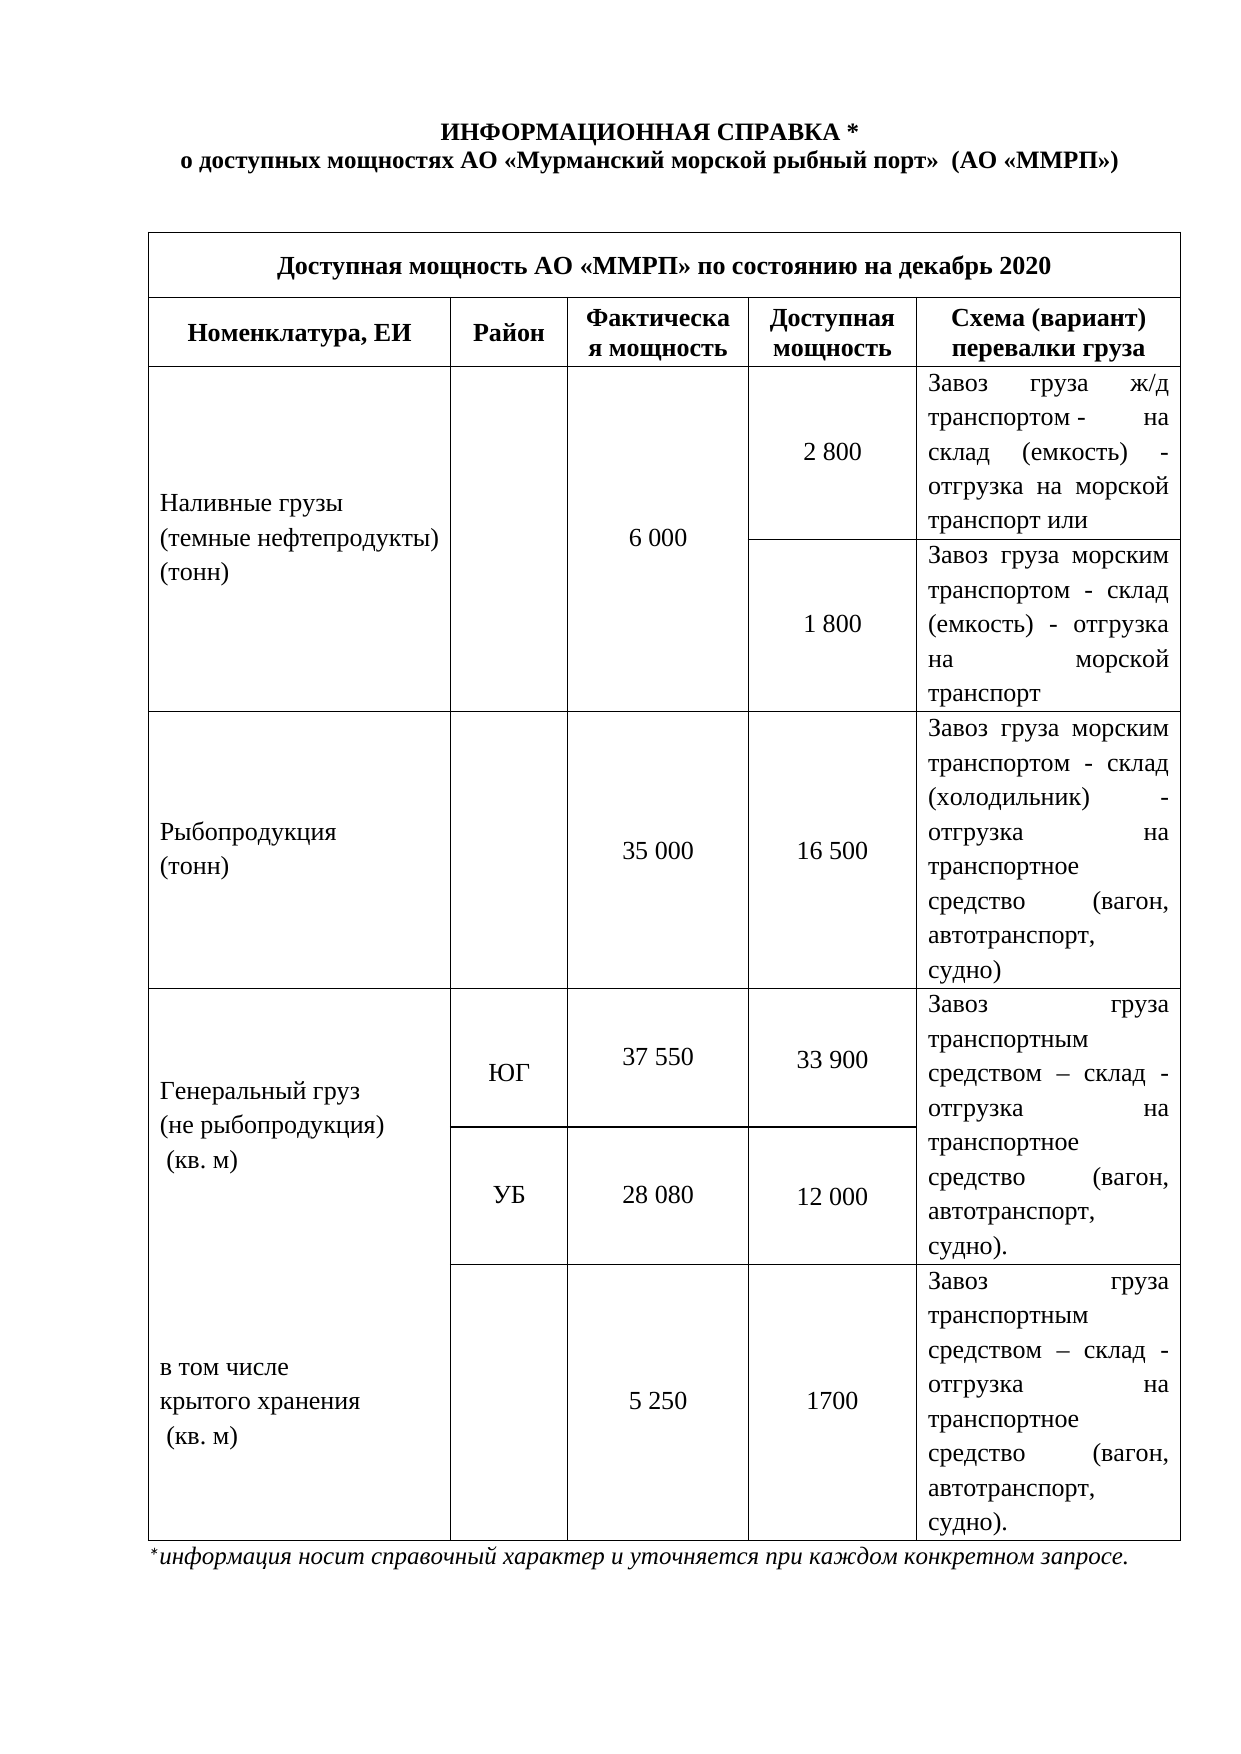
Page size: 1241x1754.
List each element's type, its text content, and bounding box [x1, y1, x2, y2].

table_cell 2 800 [749, 367, 916, 538]
table_cell Номенклатура, ЕИ [149, 298, 450, 366]
table_cell Завоз груза морским транспортом - склад (емкость) - отгрузка на морской транспорт [917, 540, 1180, 711]
table_cell 37 550 [568, 989, 748, 1126]
table_cell Фактическая мощность [568, 298, 748, 366]
text *информация носит справочный характер и уточняется при каждом конкретном запросе. [148, 1541, 1152, 1570]
table_cell [451, 1265, 567, 1540]
table_cell 16 500 [749, 712, 916, 987]
table_cell УБ [451, 1128, 567, 1264]
table_cell 5 250 [568, 1265, 748, 1540]
table_cell Завоз груза ж/д транспортом - на склад (емкость) - отгрузка на морской транспорт или [917, 367, 1180, 538]
table_cell Схема (вариант) перевалки груза [917, 298, 1180, 366]
table_cell [451, 712, 567, 987]
table_cell Рыбопродукция (тонн) [149, 712, 450, 987]
table_cell Завоз груза транспортным средством – склад - отгрузка на транспортное средство (вагон, автотранспорт, судно). [917, 989, 1180, 1264]
table_cell 12 000 [749, 1128, 916, 1264]
table_cell 28 080 [568, 1128, 748, 1264]
table_cell в том числе крытого хранения (кв. м) [149, 1264, 450, 1540]
table_cell Генеральный груз (не рыбопродукция) (кв. м) [149, 989, 450, 1264]
table_cell ЮГ [451, 989, 567, 1126]
table_cell Наливные грузы (темные нефтепродукты) (тонн) [149, 367, 450, 711]
table_cell 6 000 [568, 367, 748, 711]
table_cell 1 800 [749, 540, 916, 711]
table_cell Доступная мощность [749, 298, 916, 366]
table_cell Район [451, 298, 567, 366]
table_cell Завоз груза морским транспортом - склад (холодильник) - отгрузка на транспортное средство (вагон, автотранспорт, судно) [917, 712, 1180, 987]
table_cell [451, 367, 567, 711]
table_cell 33 900 [749, 989, 916, 1126]
table_header Доступная мощность АО «ММРП» по состоянию на декабрь 2020 [149, 233, 1180, 297]
text о доступных мощностях АО «Мурманский морской рыбный порт» (АО «ММРП») [148, 145, 1152, 174]
table_cell Завоз груза транспортным средством – склад - отгрузка на транспортное средство (вагон, автотранспорт, судно). [917, 1265, 1180, 1540]
table_cell 35 000 [568, 712, 748, 987]
table_cell 1700 [749, 1265, 916, 1540]
text ИНФОРМАЦИОННАЯ СПРАВКА * [148, 117, 1152, 145]
